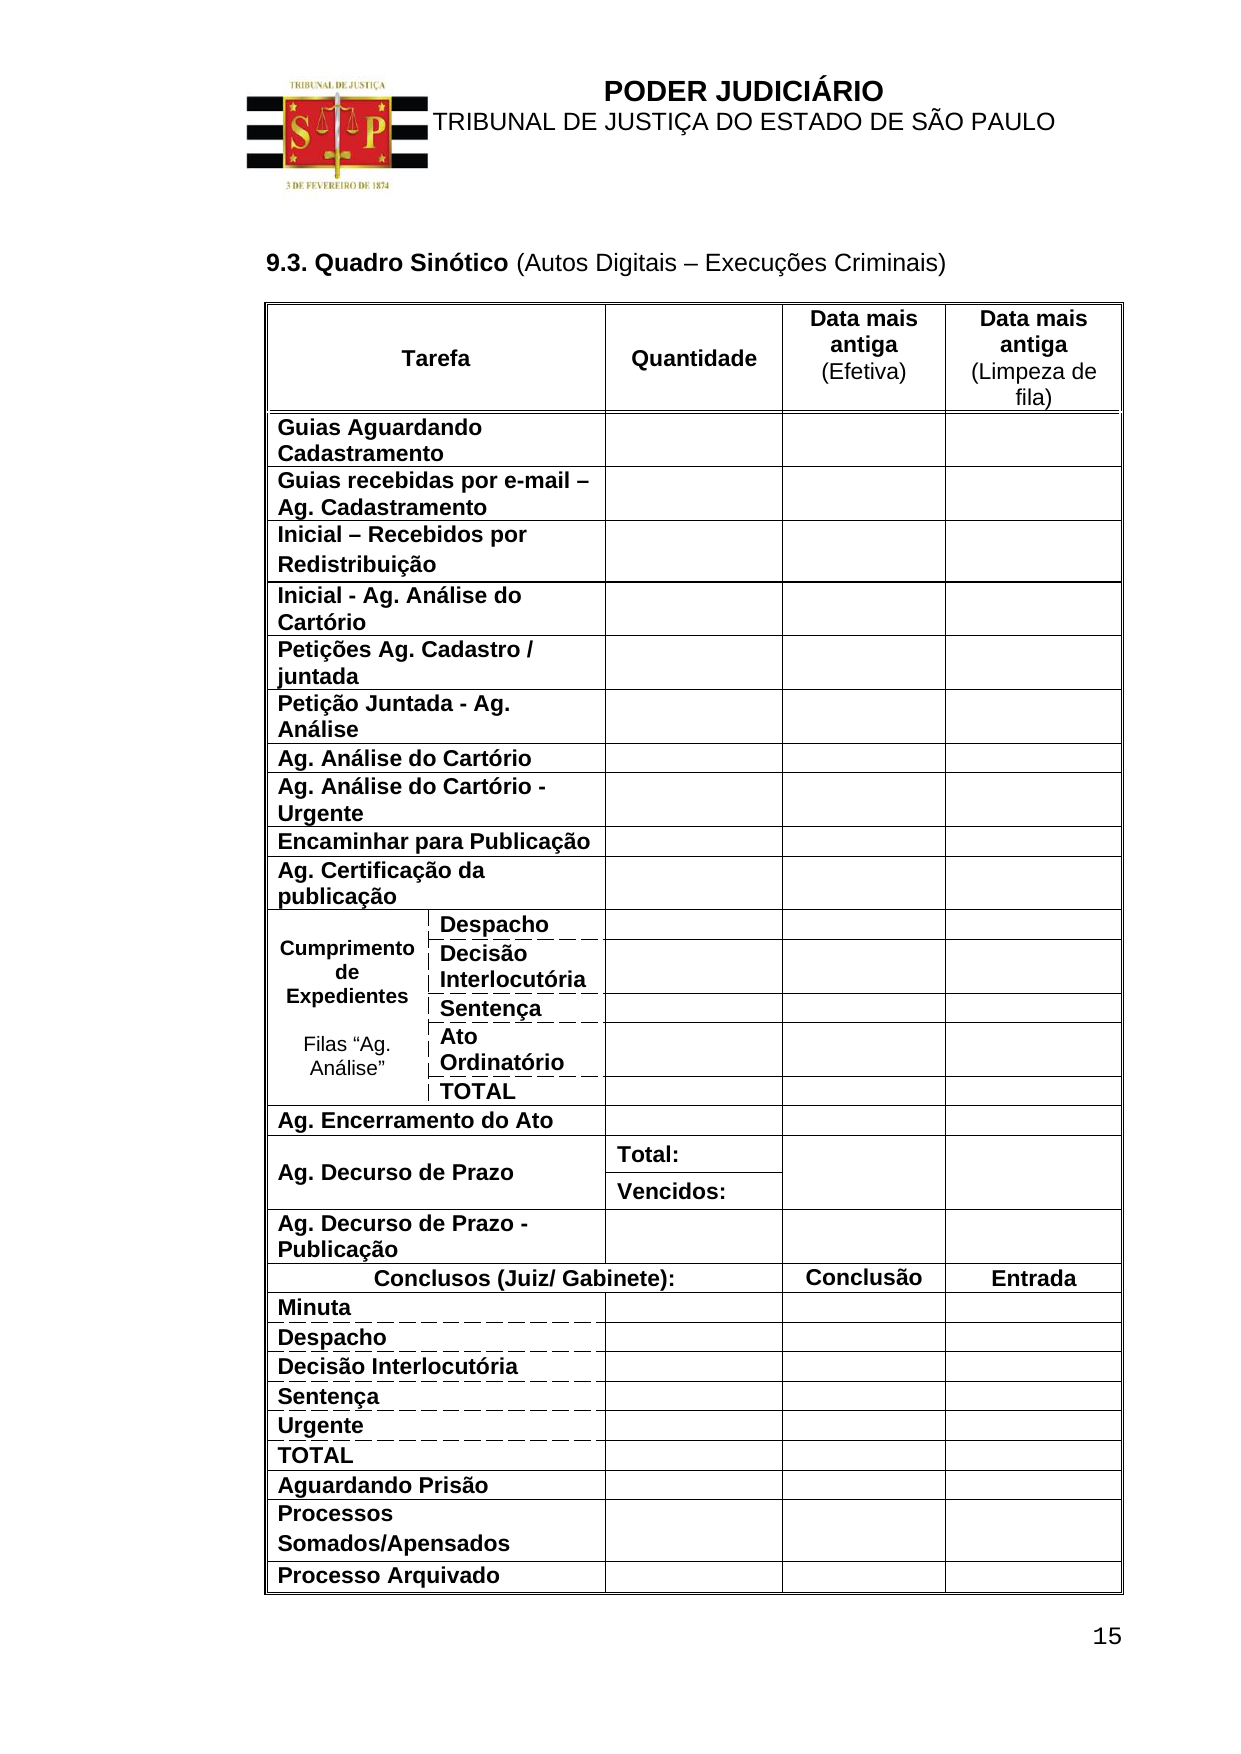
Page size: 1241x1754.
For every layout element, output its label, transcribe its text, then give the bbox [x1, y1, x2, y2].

table_cell Ag. Decurso de Prazo [268, 1136, 605, 1209]
table_cell [783, 1441, 945, 1469]
table_cell [783, 1352, 945, 1381]
table_cell TOTAL [428, 1076, 605, 1105]
table_cell [783, 1077, 945, 1105]
table_cell Inicial – Recebidos por Redistribuição [268, 521, 605, 581]
table_cell [606, 1210, 782, 1262]
table_cell [783, 1136, 945, 1172]
table_cell [783, 1172, 945, 1209]
table_cell [606, 1323, 782, 1351]
table_cell [946, 773, 1121, 826]
table_cell Ato Ordinatório [428, 1022, 605, 1076]
table_cell [946, 940, 1121, 992]
table_cell Inicial - Ag. Análise do Cartório [268, 583, 605, 635]
table_cell [606, 1500, 782, 1561]
table_cell Ag. Certificação da publicação [268, 857, 605, 909]
table_cell [606, 910, 782, 939]
table_cell Sentença [428, 993, 605, 1022]
table_cell [946, 1172, 1121, 1209]
table_cell [946, 410, 1122, 466]
table_cell [946, 994, 1121, 1022]
table_cell [606, 744, 782, 772]
table_cell [783, 744, 945, 772]
table_cell Cumprimento de Expedientes Filas “Ag. Análise” [268, 910, 428, 1105]
table_cell [946, 583, 1121, 635]
table_header Tarefa [268, 305, 605, 410]
table_cell [783, 1210, 945, 1262]
table_cell Encaminhar para Publicação [268, 827, 605, 856]
table_cell Despacho [428, 910, 605, 939]
table_cell [606, 1471, 782, 1499]
table_cell [783, 994, 945, 1022]
table_header Quantidade [606, 305, 782, 410]
table_cell [946, 1352, 1121, 1381]
table_cell [783, 827, 945, 856]
table_cell Sentença [268, 1381, 605, 1410]
table_cell [946, 1471, 1121, 1499]
table_cell Urgente [268, 1410, 605, 1440]
table_cell [783, 414, 945, 466]
table_cell [606, 467, 782, 520]
table_cell [606, 1023, 782, 1076]
table_cell [606, 1352, 782, 1381]
table_cell [783, 1500, 945, 1561]
table_cell [606, 690, 782, 743]
table_cell Entrada [946, 1264, 1121, 1292]
table_cell [783, 1106, 945, 1135]
table_cell [606, 1293, 782, 1322]
table_cell [783, 1382, 945, 1410]
table_cell Despacho [268, 1322, 605, 1351]
table_cell [946, 1500, 1121, 1561]
table_cell Vencidos: [606, 1173, 782, 1209]
table_cell [783, 773, 945, 826]
table_cell [946, 827, 1121, 856]
table_cell [606, 1441, 782, 1469]
table_header Data mais antiga (Efetiva) [783, 305, 945, 410]
table_cell [946, 744, 1121, 772]
table_cell [783, 467, 945, 520]
table_cell [946, 1323, 1121, 1351]
table_cell Petições Ag. Cadastro / juntada [268, 636, 605, 689]
table_cell Decisão Interlocutória [268, 1351, 605, 1381]
table_cell [946, 1562, 1121, 1592]
table_cell [606, 857, 782, 909]
table_cell [946, 690, 1121, 743]
table_cell [783, 1293, 945, 1322]
table_cell [783, 1023, 945, 1076]
table_cell [946, 636, 1121, 689]
table_cell [946, 1411, 1121, 1440]
table_cell Processos Somados/Apensados [268, 1500, 605, 1561]
text 9.3. Quadro Sinótico (Autos Digitais – Execuções Criminais) [266, 248, 1122, 277]
table_cell Conclusão [783, 1264, 945, 1292]
table_cell [946, 521, 1121, 581]
table_cell [946, 1382, 1121, 1410]
table_cell Ag. Análise do Cartório [268, 744, 605, 772]
table_cell [606, 1382, 782, 1410]
table_cell Ag. Encerramento do Ato [268, 1106, 605, 1135]
table_cell [606, 1106, 782, 1135]
table_cell [783, 910, 945, 939]
table_cell Conclusos (Juiz/ Gabinete): [268, 1264, 782, 1292]
table_cell [946, 1023, 1121, 1076]
table_cell [783, 636, 945, 689]
table_cell [946, 857, 1121, 909]
table_cell [946, 1106, 1121, 1135]
table_cell Decisão Interlocutória [428, 939, 605, 992]
table_cell [946, 1293, 1121, 1322]
table_cell [946, 1077, 1121, 1105]
table_cell [783, 521, 945, 581]
table_cell [783, 1471, 945, 1499]
table_cell [946, 1441, 1121, 1469]
table_cell [783, 1323, 945, 1351]
table_cell [783, 1411, 945, 1440]
table_cell Ag. Análise do Cartório - Urgente [268, 773, 605, 826]
table_cell [783, 690, 945, 743]
table_cell [783, 583, 945, 635]
table_cell [606, 636, 782, 689]
table_cell [946, 1210, 1121, 1262]
table_cell Guias Aguardando Cadastramento [266, 410, 605, 466]
table_cell Guias recebidas por e-mail – Ag. Cadastramento [268, 467, 605, 520]
table_cell [946, 467, 1121, 520]
table_cell Petição Juntada - Ag. Análise [268, 690, 605, 743]
table_cell [783, 940, 945, 992]
table_cell [606, 583, 782, 635]
table_cell Processo Arquivado [268, 1562, 605, 1592]
table_cell [606, 773, 782, 826]
table_cell [606, 940, 782, 992]
table_cell [946, 1136, 1121, 1172]
table_cell [783, 857, 945, 909]
table_cell Minuta [268, 1293, 605, 1322]
table_cell [606, 827, 782, 856]
picture [233, 71, 441, 200]
table_cell [946, 910, 1121, 939]
table_cell Aguardando Prisão [268, 1471, 605, 1499]
table_cell [606, 994, 782, 1022]
table_cell [606, 1077, 782, 1105]
table_cell Total: [606, 1136, 782, 1172]
table_cell [606, 1562, 782, 1592]
table_cell [606, 521, 782, 581]
table_cell Ag. Decurso de Prazo - Publicação [268, 1210, 605, 1262]
table_cell TOTAL [268, 1440, 605, 1469]
table_cell [783, 1562, 945, 1592]
table_cell [606, 1411, 782, 1440]
table_header Data mais antiga (Limpeza de fila) [946, 305, 1121, 410]
table_cell [606, 414, 782, 466]
